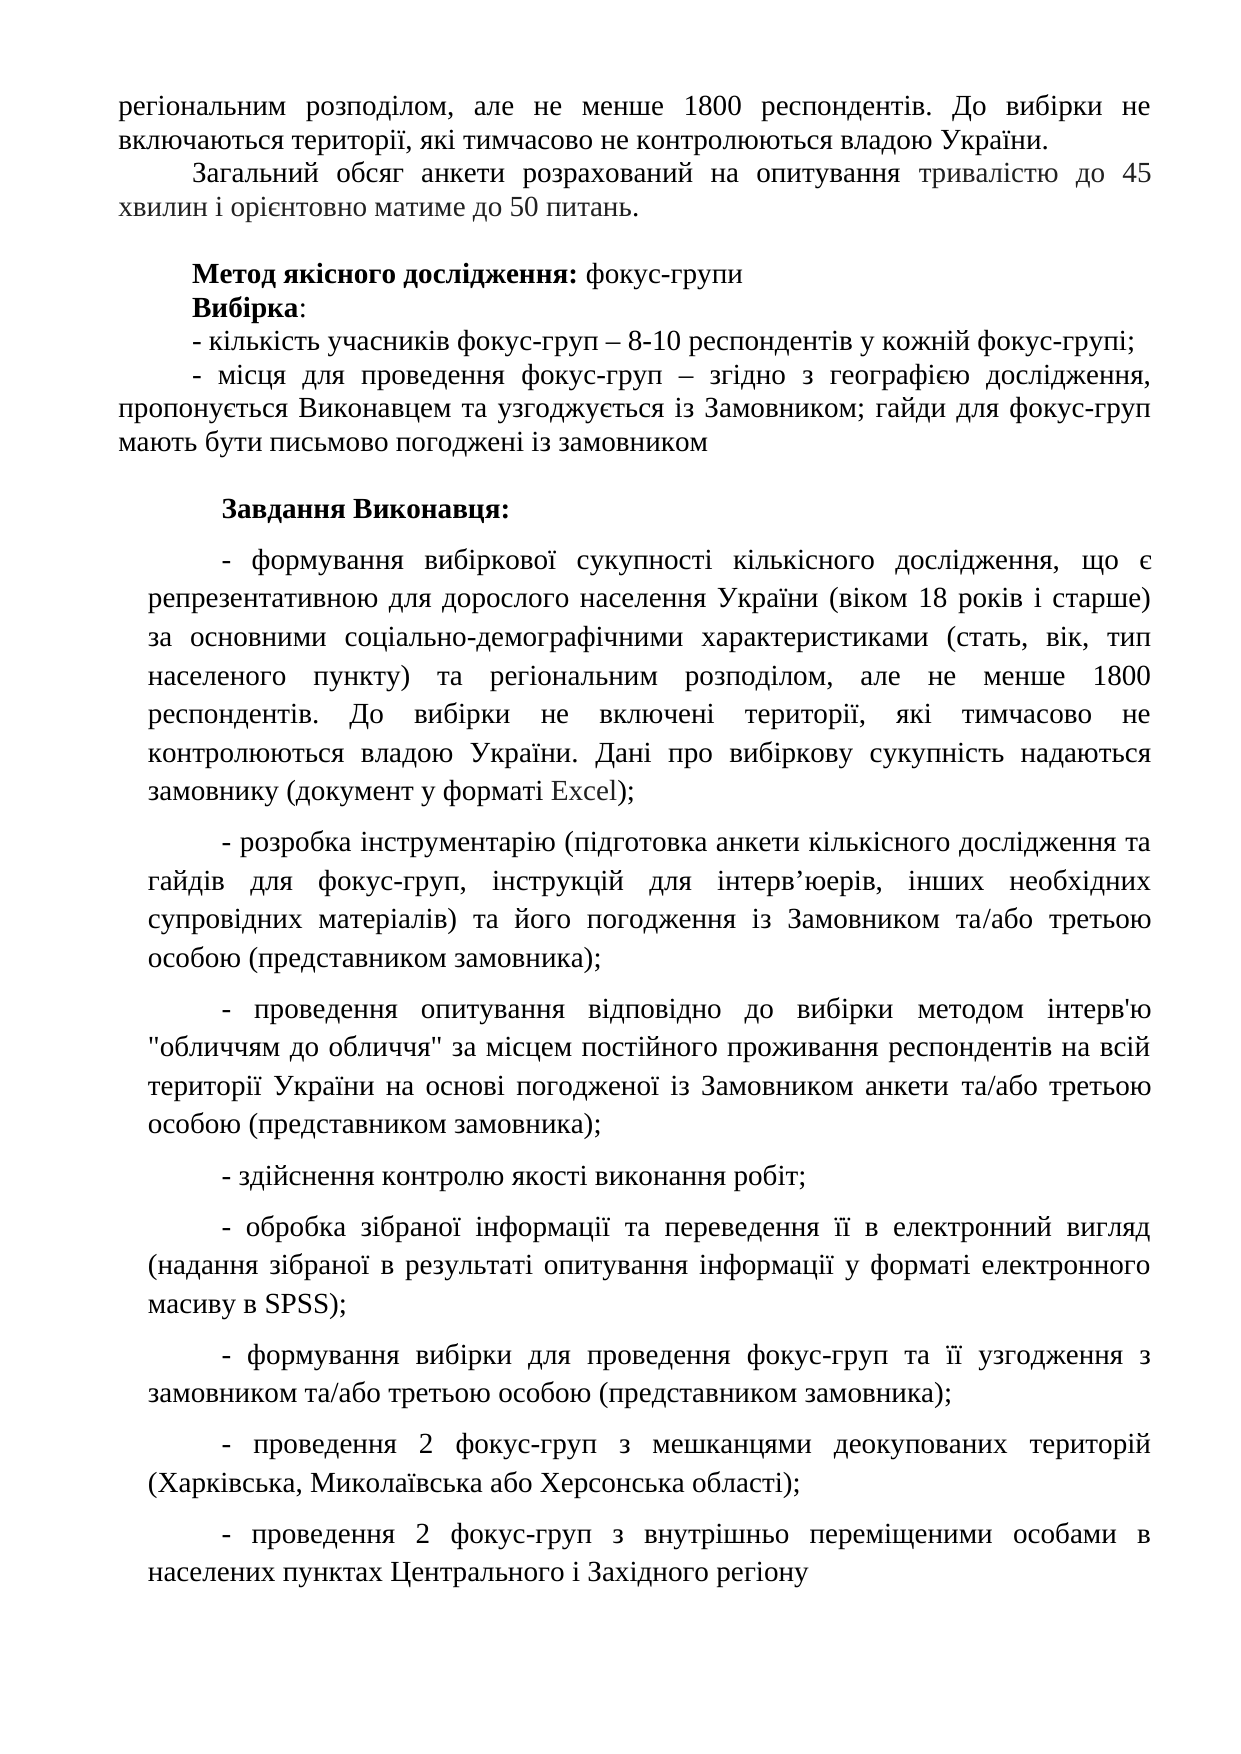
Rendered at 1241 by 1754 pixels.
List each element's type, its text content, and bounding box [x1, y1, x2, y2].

text - проведення 2 фокус-груп з внутрішньо переміщеними особами в населених пунктах Центрального і Західного регіону [148, 1516, 1152, 1588]
text - місця для проведення фокус-груп – згідно з географією дослідження, пропонується Виконавцем та узгоджується із Замовником; гайди для фокус-груп мають бути письмово погоджені із замовником [118, 357, 1152, 457]
text - розробка інструментарію (підготовка анкети кількісного дослідження та гайдів для фокус-груп, інструкцій для інтерв’юерів, інших необхідних супровідних матеріалів) та його погодження із Замовником та/або третьою особою (представником замовника); [148, 824, 1152, 973]
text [118, 88, 1152, 156]
text - здійснення контролю якості виконання робіт; [148, 1158, 1152, 1191]
text Завдання Виконавця: [148, 491, 1152, 524]
text - формування вибіркової сукупності кількісного дослідження, що є репрезентативною для дорослого населення України (віком 18 років і старше) за основними соціально-демографічними характеристиками (стать, вік, тип населеного пункту) та регіональним розподілом, але не менше 1800 респондентів. До вибірки не включені території, які тимчасово не контролюються владою України. Дані про вибіркову сукупність надаються замовнику (документ у форматі Excel); [148, 542, 1152, 807]
text Вибірка: [118, 290, 1152, 323]
text Метод якісного дослідження: фокус-групи [118, 256, 1152, 290]
text Загальний обсяг анкети розрахований на опитування тривалістю до 45 хвилин і орієнтовно матиме до 50 питань. [118, 156, 1152, 223]
text - формування вибірки для проведення фокус-груп та її узгодження з замовником та/або третьою особою (представником замовника); [148, 1337, 1152, 1409]
text - проведення 2 фокус-груп з мешканцями деокупованих територій (Харківська, Миколаївська або Херсонська області); [148, 1426, 1152, 1498]
text - кількість учасників фокус-груп – 8-10 респондентів у кожній фокус-групі; [118, 323, 1152, 357]
text - проведення опитування відповідно до вибірки методом інтерв'ю "обличчям до обличчя" за місцем постійного проживання респондентів на всій території України на основі погодженої із Замовником анкети та/або третьою особою (представником замовника); [148, 991, 1152, 1140]
text - обробка зібраної інформації та переведення її в електронний вигляд (надання зібраної в результаті опитування інформації у форматі електронного масиву в SPSS); [148, 1209, 1152, 1319]
